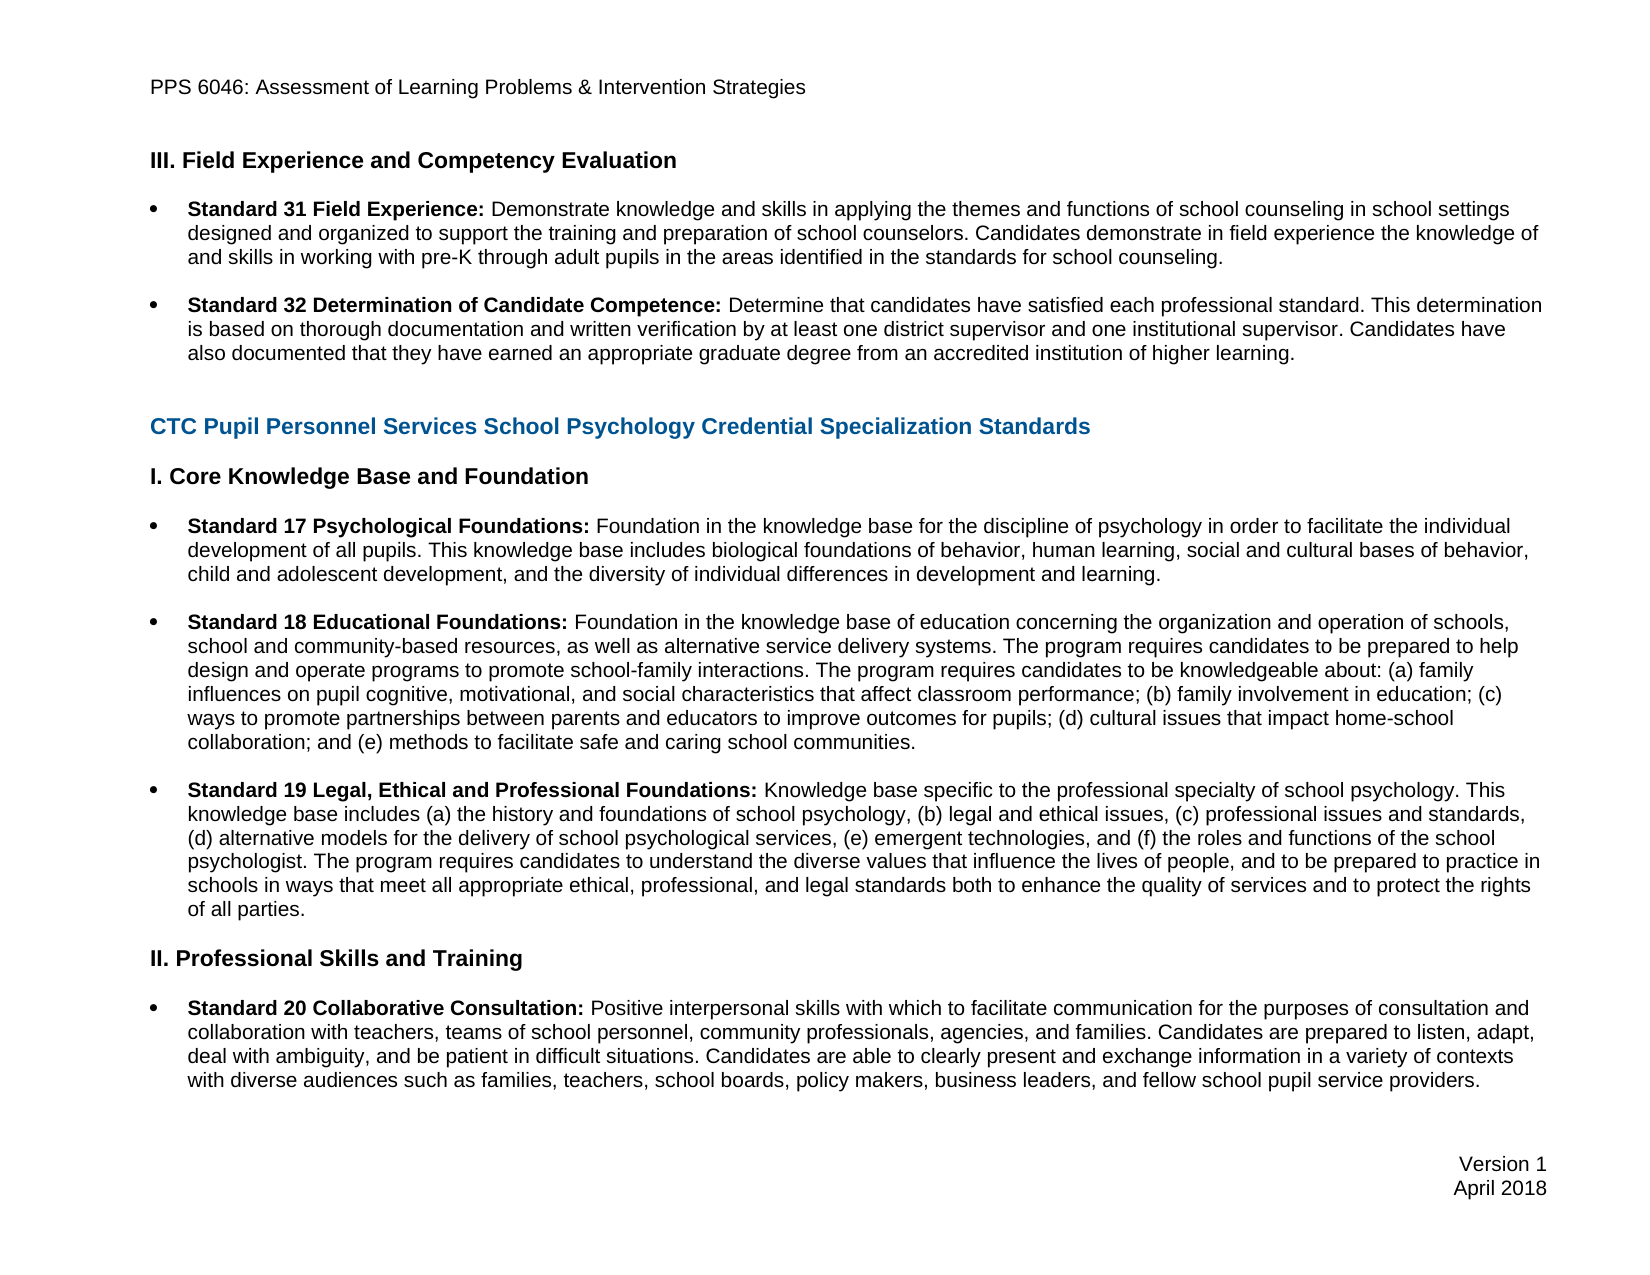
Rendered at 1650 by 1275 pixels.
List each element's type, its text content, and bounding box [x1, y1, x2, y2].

text II. Professional Skills and Training [150, 945, 1547, 972]
text Standard 17 Psychological Foundations: Foundation in the knowledge base for the discipline of psychology in order to facilitate the individual development of all pupils. This knowledge base includes biological foundations of behavior, human learning, social and cultural bases of behavior, child and adolescent development, and the diversity of individual differences in development and learning. [150, 514, 1547, 586]
text Standard 32 Determination of Candidate Competence: Determine that candidates have satisfied each professional standard. This determination is based on thorough documentation and written verification by at least one district supervisor and one institutional supervisor. Candidates have also documented that they have earned an appropriate graduate degree from an accredited institution of higher learning. [150, 293, 1547, 365]
text Standard 18 Educational Foundations: Foundation in the knowledge base of education concerning the organization and operation of schools, school and community-based resources, as well as alternative service delivery systems. The program requires candidates to be prepared to help design and operate programs to promote school-family interactions. The program requires candidates to be knowledgeable about: (a) family influences on pupil cognitive, motivational, and social characteristics that affect classroom performance; (b) family involvement in education; (c) ways to promote partnerships between parents and educators to improve outcomes for pupils; (d) cultural issues that impact home-school collaboration; and (e) methods to facilitate safe and caring school communities. [150, 609, 1547, 753]
text I. Core Knowledge Base and Foundation [150, 463, 1547, 490]
subtitle CTC Pupil Personnel Services School Psychology Credential Specialization Standards [150, 413, 1547, 439]
text Standard 31 Field Experience: Demonstrate knowledge and skills in applying the themes and functions of school counseling in school settings designed and organized to support the training and preparation of school counselors. Candidates demonstrate in field experience the knowledge of and skills in working with pre-K through adult pupils in the areas identified in the standards for school counseling. [150, 197, 1547, 269]
text Standard 20 Collaborative Consultation: Positive interpersonal skills with which to facilitate communication for the purposes of consultation and collaboration with teachers, teams of school personnel, community professionals, agencies, and families. Candidates are prepared to listen, adapt, deal with ambiguity, and be patient in difficult situations. Candidates are able to clearly present and exchange information in a variety of contexts with diverse audiences such as families, teachers, school boards, policy makers, business leaders, and fellow school pupil service providers. [150, 996, 1547, 1091]
text III. Field Experience and Competency Evaluation [150, 147, 1547, 173]
text Standard 19 Legal, Ethical and Professional Foundations: Knowledge base specific to the professional specialty of school psychology. This knowledge base includes (a) the history and foundations of school psychology, (b) legal and ethical issues, (c) professional issues and standards, (d) alternative models for the delivery of school psychological services, (e) emergent technologies, and (f) the roles and functions of the school psychologist. The program requires candidates to understand the diverse values that influence the lives of people, and to be prepared to practice in schools in ways that meet all appropriate ethical, professional, and legal standards both to enhance the quality of services and to protect the rights of all parties. [150, 777, 1547, 921]
